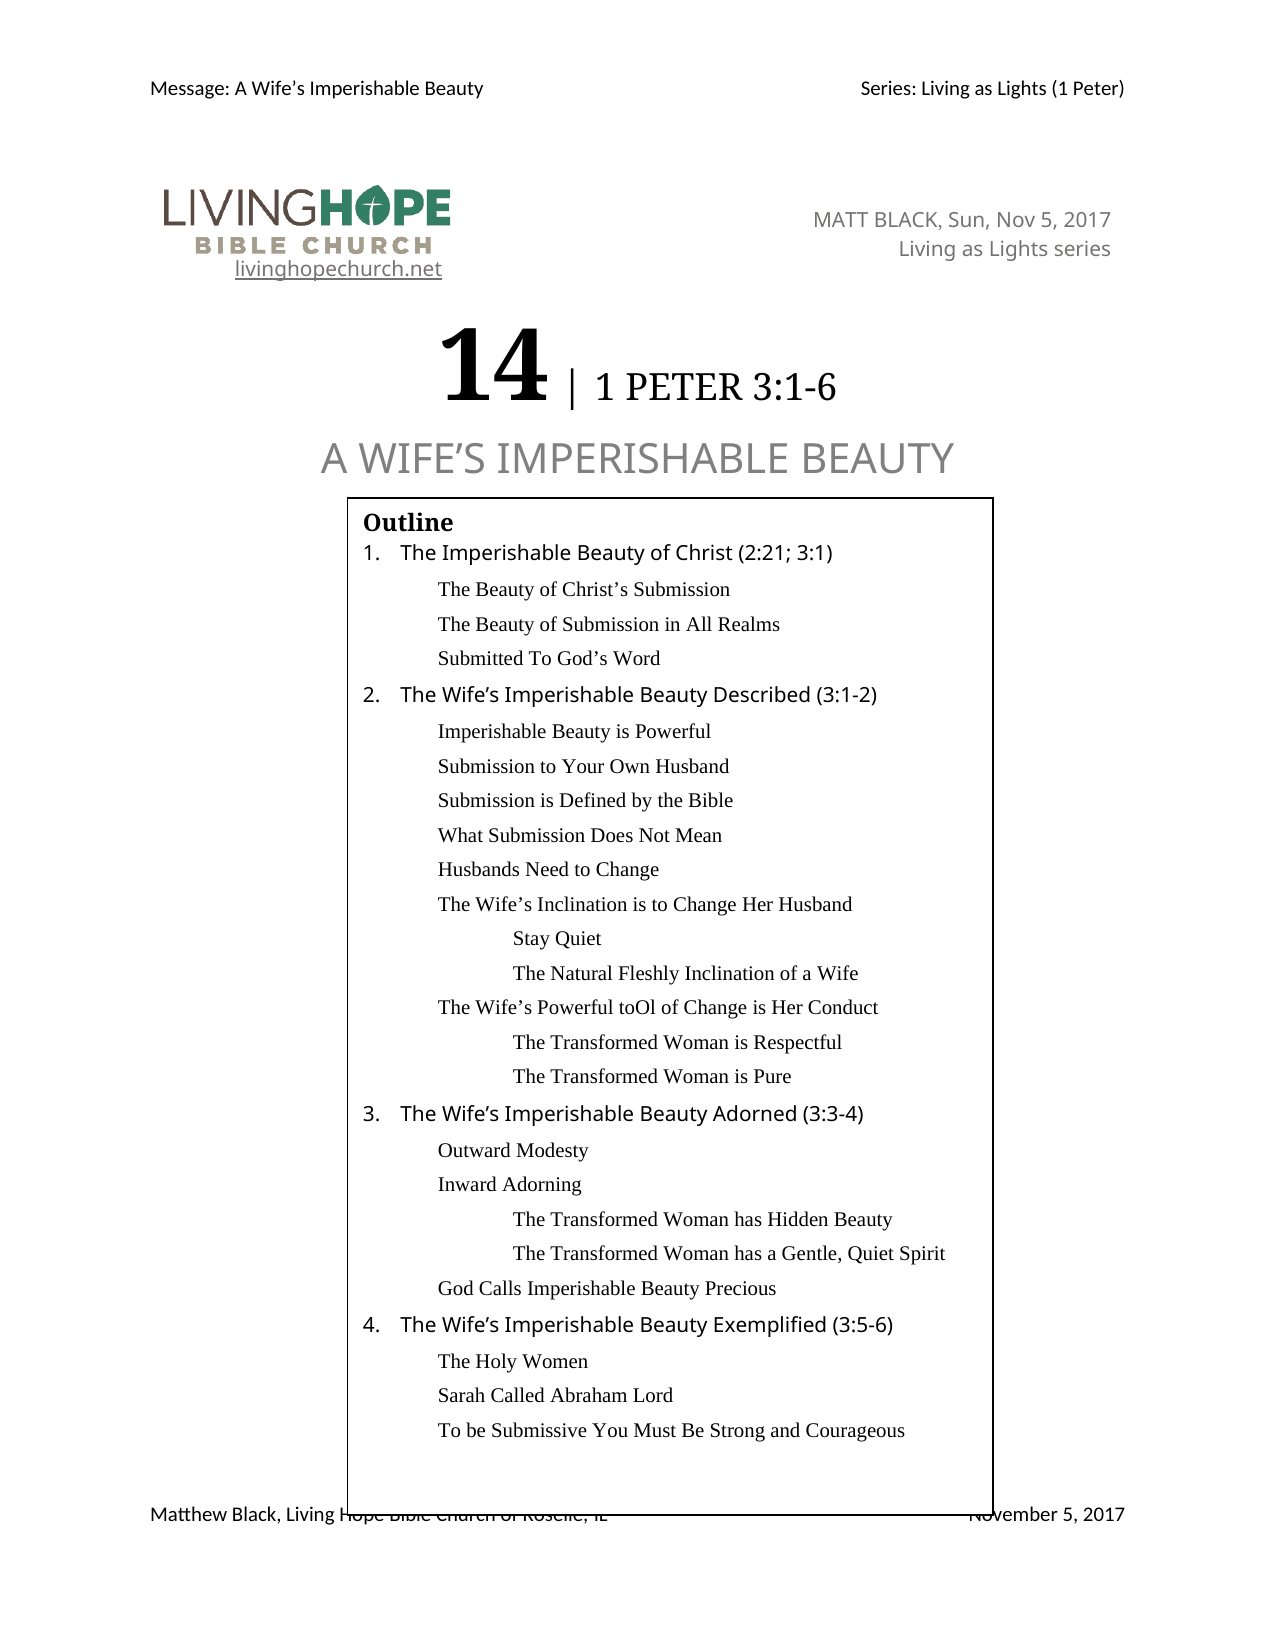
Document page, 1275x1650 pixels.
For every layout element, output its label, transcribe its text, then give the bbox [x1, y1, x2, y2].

picture [164, 184, 451, 254]
table_header MATT BLACK, Sun, Nov 5, 2017 Living as Lights series [579, 174, 1122, 293]
subtitle 14 | 1 PETER 3:1-6 A Wife’s Imperishable Beauty [150, 293, 1125, 486]
table_header livinghopechurch.net [153, 174, 578, 293]
